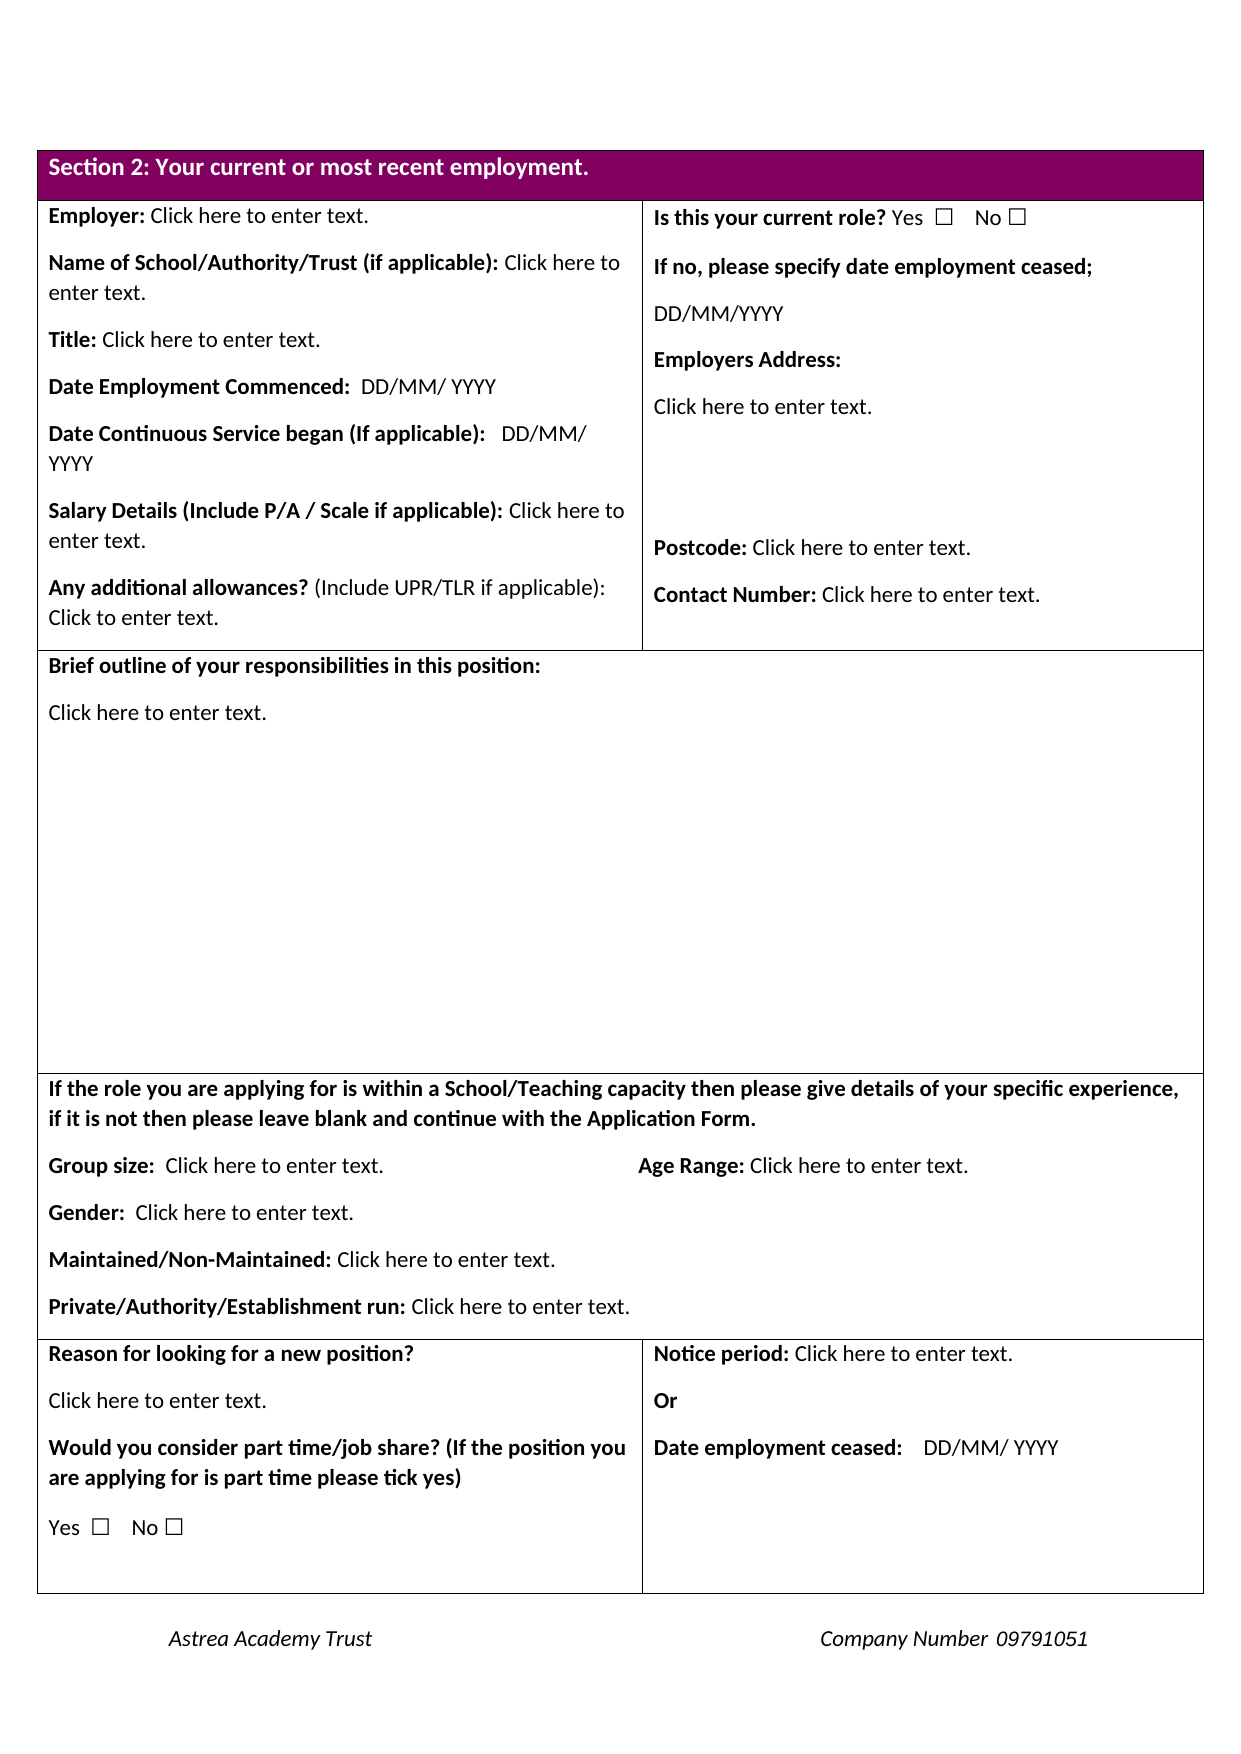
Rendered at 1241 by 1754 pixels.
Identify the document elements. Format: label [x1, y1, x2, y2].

table_cell [23, 150, 1218, 1604]
